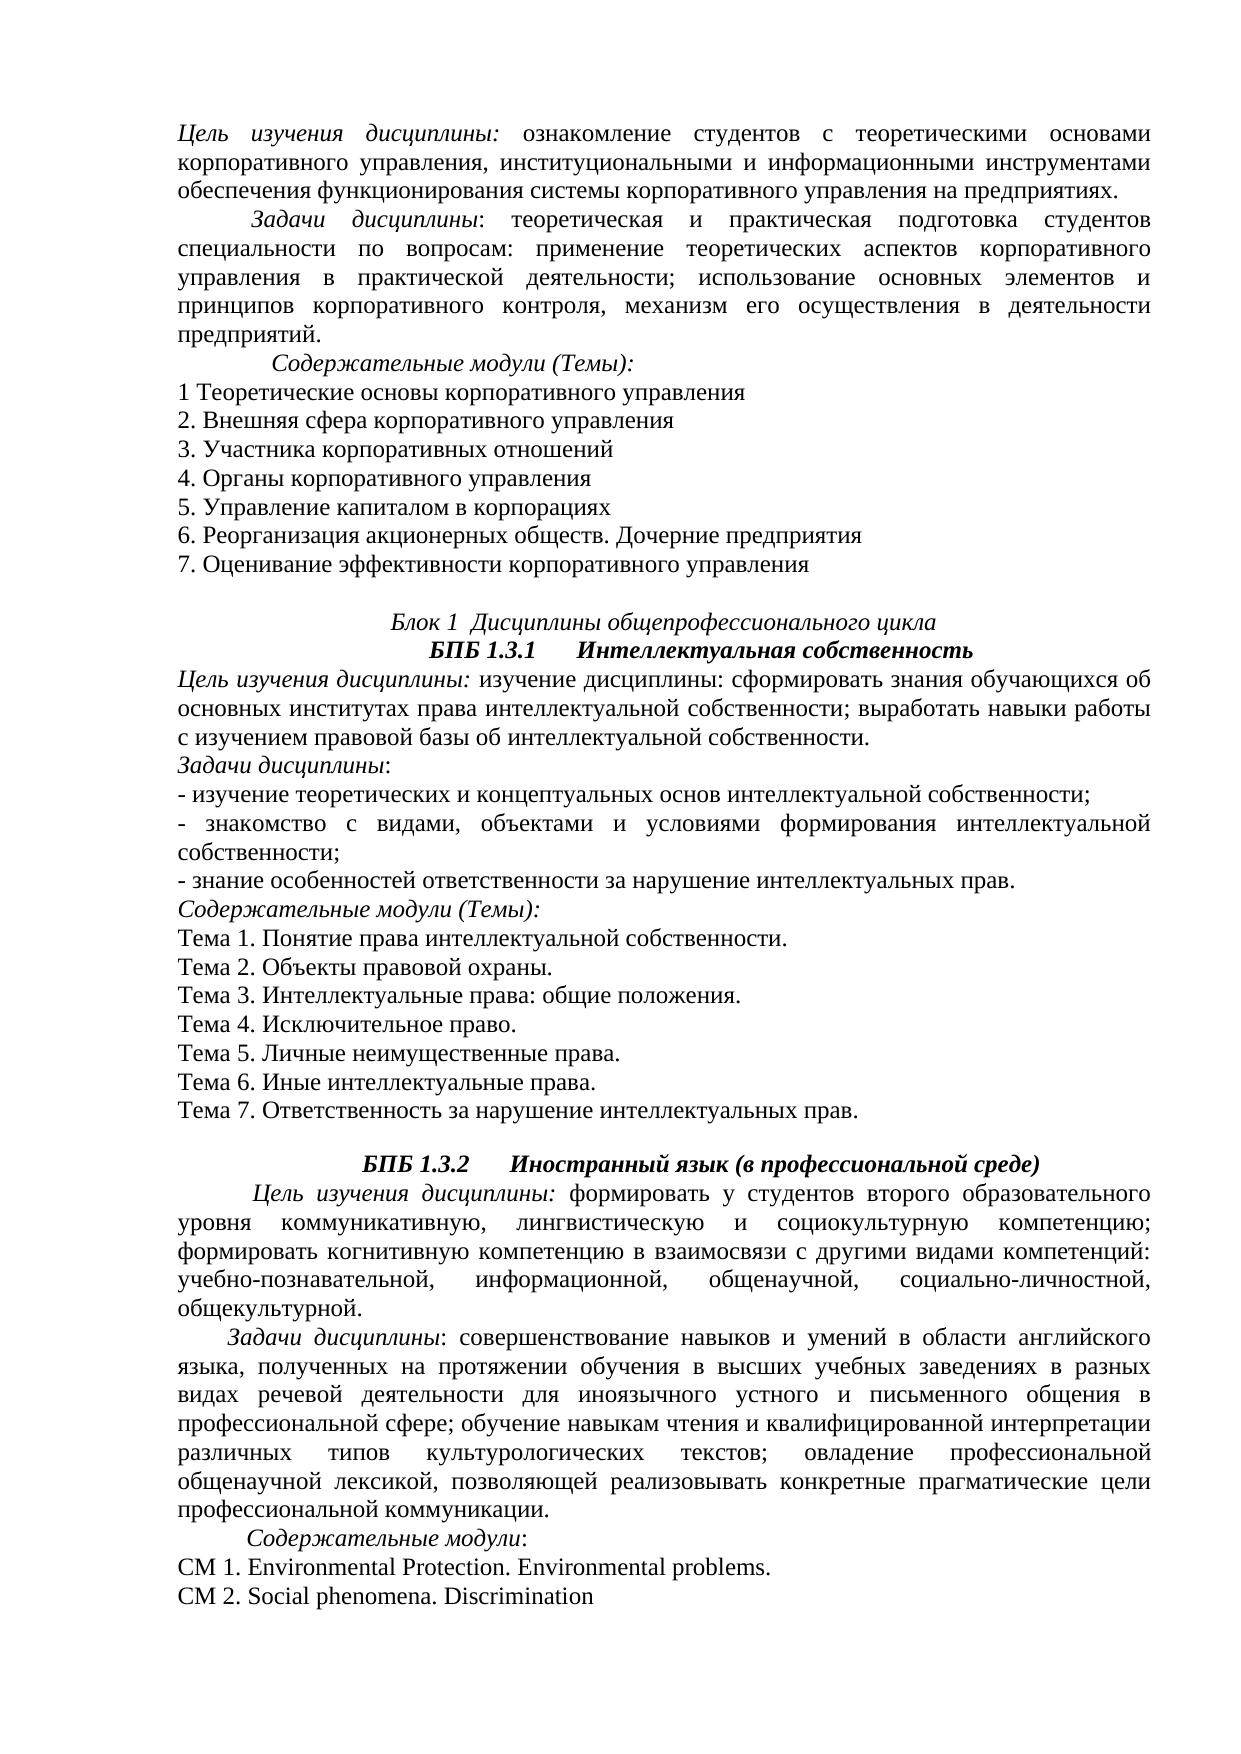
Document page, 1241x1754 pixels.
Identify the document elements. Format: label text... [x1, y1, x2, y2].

text - знание особенностей ответственности за нарушение интеллектуальных прав. [177, 866, 1152, 894]
text - изучение теоретических и концептуальных основ интеллектуальной собственности; [177, 779, 1152, 808]
text 7. Оценивание эффективности корпоративного управления [177, 549, 1152, 578]
text 4. Органы корпоративного управления [177, 463, 1152, 492]
text Цель изучения дисциплины: изучение дисциплины: сформировать знания обучающихся об основных институтах права интеллектуальной собственности; выработать навыки работы с изучением правовой базы об интеллектуальной собственности. [177, 664, 1152, 751]
text 6. Реорганизация акционерных обществ. Дочерние предприятия [177, 521, 1152, 549]
text Цель изучения дисциплины: ознакомление студентов с теоретическими основами корпоративного управления, институциональными и информационными инструментами обеспечения функционирования системы корпоративного управления на предприятиях. [177, 118, 1152, 204]
text Задачи дисциплины: теоретическая и практическая подготовка студентов специальности по вопросам: применение теоретических аспектов корпоративного управления в практической деятельности; использование основных элементов и принципов корпоративного контроля, механизм его осуществления в деятельности предприятий. [177, 204, 1152, 348]
text Тема 1. Понятие права интеллектуальной собственности. [177, 923, 1152, 952]
text 3. Участника корпоративных отношений [177, 434, 1152, 463]
text 5. Управление капиталом в корпорациях [177, 492, 1152, 521]
text 2. Внешняя сфера корпоративного управления [177, 406, 1152, 434]
text Цель изучения дисциплины: формировать у студентов второго образовательного уровня коммуникативную, лингвистическую и социокультурную компетенцию; формировать когнитивную компетенцию в взаимосвязи с другими видами компетенций: учебно-познавательной, информационной, общенаучной, социально-личностной, общекультурной. [177, 1178, 1152, 1322]
text 1 Теоретические основы корпоративного управления [177, 377, 1152, 406]
text БПБ 1.3.1 Интеллектуальная собственность [177, 636, 1152, 664]
text СМ 1. Environmental Protection. Environmental problems. [177, 1552, 1152, 1581]
text - знакомство с видами, объектами и условиями формирования интеллектуальной собственности; [177, 808, 1152, 866]
text БПБ 1.3.2 Иностранный язык (в профессиональной среде) [177, 1149, 1152, 1178]
text Тема 6. Иные интеллектуальные права. [177, 1067, 1152, 1096]
text Блок 1 Дисциплины общепрофессионального цикла [177, 607, 1150, 636]
text Задачи дисциплины: совершенствование навыков и умений в области английского языка, полученных на протяжении обучения в высших учебных заведениях в разных видах речевой деятельности для иноязычного устного и письменного общения в профессиональной сфере; обучение навыкам чтения и квалифицированной интерпретации различных типов культурологических текстов; овладение профессиональной общенаучной лексикой, позволяющей реализовывать конкретные прагматические цели профессиональной коммуникации. [177, 1322, 1152, 1523]
text Содержательные модули (Темы): [177, 348, 1152, 377]
text Содержательные модули: [177, 1523, 1152, 1552]
text Тема 7. Ответственность за нарушение интеллектуальных прав. [177, 1096, 1152, 1124]
text Тема 4. Исключительное право. [177, 1009, 1152, 1038]
text Тема 5. Личные неимущественные права. [177, 1038, 1152, 1067]
text СМ 2. Social phenomena. Discrimination [177, 1581, 1152, 1609]
text Содержательные модули (Темы): [177, 894, 1152, 923]
text Тема 2. Объекты правовой охраны. [177, 952, 1152, 981]
text Задачи дисциплины: [177, 751, 1152, 779]
text Тема 3. Интеллектуальные права: общие положения. [177, 981, 1152, 1009]
